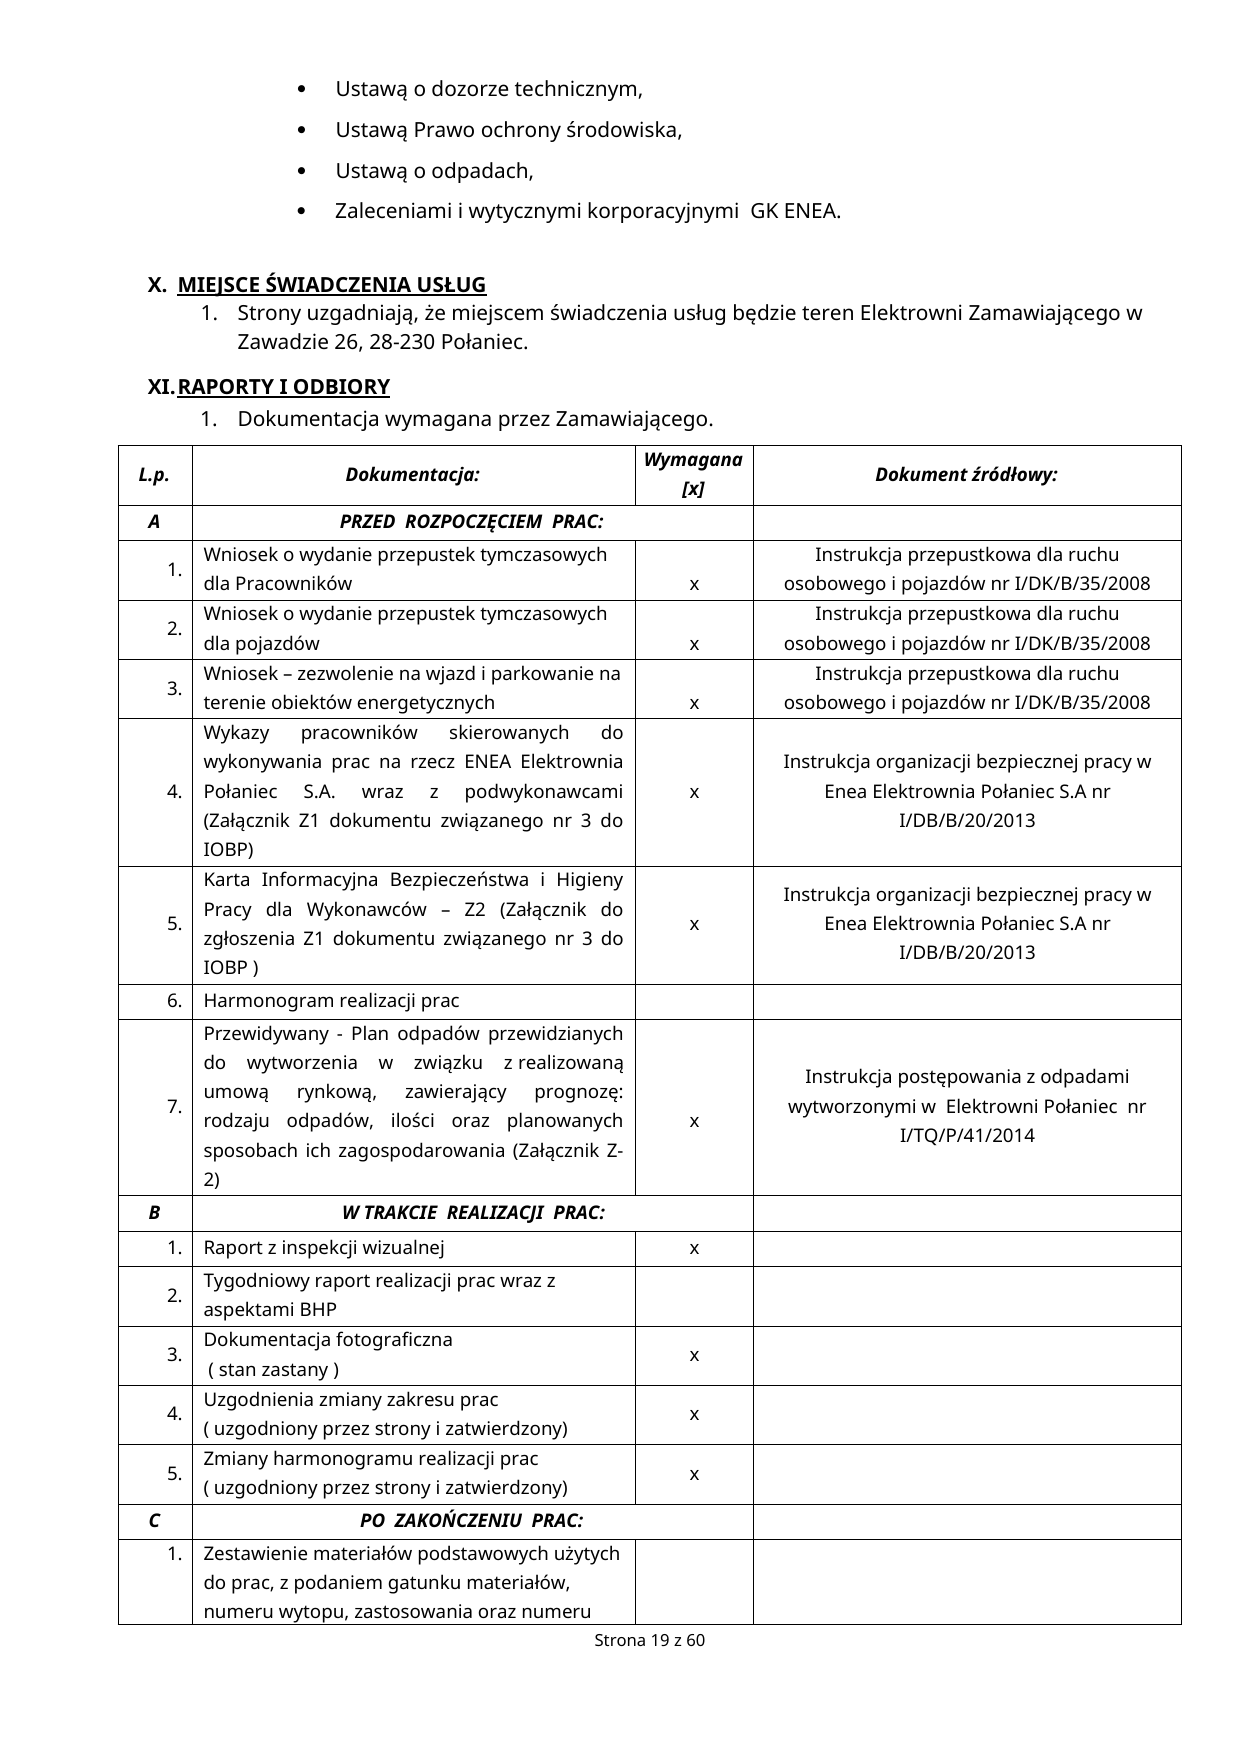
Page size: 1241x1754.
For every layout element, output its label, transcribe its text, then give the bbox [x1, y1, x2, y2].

table_cell Harmonogram realizacji prac [193, 985, 635, 1019]
list Ustawą Prawo ochrony środowiska, [298, 115, 1152, 143]
table_cell Wykazy pracowników skierowanych do wykonywania prac na rzecz ENEA Elektrownia Połaniec S.A. wraz z podwykonawcami (Załącznik Z1 dokumentu związanego nr 3 do IOBP) [193, 719, 635, 866]
table_cell Dokumentacja fotograficzna ( stan zastany ) [193, 1327, 635, 1385]
table_cell x [636, 719, 753, 866]
table_cell x [636, 867, 753, 983]
table_cell [119, 1540, 192, 1624]
table_cell [754, 1232, 1181, 1266]
table_cell [119, 985, 192, 1019]
table_cell [754, 1445, 1181, 1504]
table_cell Instrukcja przepustkowa dla ruchu osobowego i pojazdów nr I/DK/B/35/2008 [754, 601, 1181, 659]
table_cell x [636, 601, 753, 659]
table_cell [119, 1327, 192, 1385]
table_cell [119, 867, 192, 983]
list MIEJSCE ŚWIADCZENIA USŁUG [148, 266, 1152, 298]
table_cell [636, 1267, 753, 1326]
table_cell [119, 1232, 192, 1266]
table_cell x [636, 1327, 753, 1385]
table_cell [119, 1267, 192, 1326]
table_header Dokumentacja: [193, 446, 635, 505]
list Strony uzgadniają, że miejscem świadczenia usług będzie teren Elektrowni Zamawiającego w Zawadzie 26, 28-230 Połaniec. [200, 298, 1152, 355]
table_cell C [119, 1505, 192, 1539]
table_cell PO ZAKOŃCZENIU PRAC: [193, 1505, 753, 1539]
table_cell x [636, 1020, 753, 1195]
table_cell [119, 660, 192, 718]
table_cell x [636, 1232, 753, 1266]
table_cell [636, 985, 753, 1019]
table_cell [754, 1505, 1181, 1539]
table_cell B [119, 1196, 192, 1231]
table_cell [119, 719, 192, 866]
table_cell Instrukcja przepustkowa dla ruchu osobowego i pojazdów nr I/DK/B/35/2008 [754, 660, 1181, 718]
table_cell [119, 541, 192, 599]
table_cell [119, 601, 192, 659]
list Zaleceniami i wytycznymi korporacyjnymi GK ENEA. [298, 197, 1152, 225]
table_cell x [636, 541, 753, 599]
list Dokumentacja wymagana przez Zamawiającego. [200, 400, 1152, 433]
list RAPORTY I ODBIORY [148, 368, 1152, 400]
table_cell x [636, 660, 753, 718]
table_cell [754, 1327, 1181, 1385]
table_cell [119, 1386, 192, 1444]
table_cell Instrukcja postępowania z odpadami wytworzonymi w Elektrowni Połaniec nr I/TQ/P/41/2014 [754, 1020, 1181, 1195]
table_cell [754, 506, 1181, 540]
table_cell Przewidywany - Plan odpadów przewidzianych do wytworzenia w związku z realizowaną umową rynkową, zawierający prognozę: rodzaju odpadów, ilości oraz planowanych sposobach ich zagospodarowania (Załącznik Z-2) [193, 1020, 635, 1195]
table_cell [119, 1445, 192, 1504]
table_cell W TRAKCIE REALIZACJI PRAC: [193, 1196, 753, 1231]
list Ustawą o dozorze technicznym, [298, 74, 1152, 102]
list Ustawą o odpadach, [298, 156, 1152, 184]
table_cell [754, 1196, 1181, 1231]
table_cell x [636, 1445, 753, 1504]
table_cell [754, 1540, 1181, 1624]
table_cell [119, 1020, 192, 1195]
table_cell Raport z inspekcji wizualnej [193, 1232, 635, 1266]
table_cell Instrukcja organizacji bezpiecznej pracy w Enea Elektrownia Połaniec S.A nr I/DB/B/20/2013 [754, 719, 1181, 866]
table_cell Wniosek – zezwolenie na wjazd i parkowanie na terenie obiektów energetycznych [193, 660, 635, 718]
table_cell [754, 985, 1181, 1019]
table_cell Tygodniowy raport realizacji prac wraz z aspektami BHP [193, 1267, 635, 1326]
table_header Dokument źródłowy: [754, 446, 1181, 505]
table_cell PRZED ROZPOCZĘCIEM PRAC: [193, 506, 753, 540]
table_cell Instrukcja organizacji bezpiecznej pracy w Enea Elektrownia Połaniec S.A nr I/DB/B/20/2013 [754, 867, 1181, 983]
table_cell Wniosek o wydanie przepustek tymczasowych dla pojazdów [193, 601, 635, 659]
table_cell Zmiany harmonogramu realizacji prac ( uzgodniony przez strony i zatwierdzony) [193, 1445, 635, 1504]
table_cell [193, 1540, 635, 1624]
table_cell [636, 1540, 753, 1624]
table_cell Instrukcja przepustkowa dla ruchu osobowego i pojazdów nr I/DK/B/35/2008 [754, 541, 1181, 599]
table_cell [754, 1386, 1181, 1444]
table_cell x [636, 1386, 753, 1444]
table_cell Wniosek o wydanie przepustek tymczasowych dla Pracowników [193, 541, 635, 599]
table_header Wymagana [x] [636, 446, 753, 505]
table_cell Uzgodnienia zmiany zakresu prac ( uzgodniony przez strony i zatwierdzony) [193, 1386, 635, 1444]
table_header L.p. [119, 446, 192, 505]
table_cell [754, 1267, 1181, 1326]
table_cell A [119, 506, 192, 540]
table_cell Karta Informacyjna Bezpieczeństwa i Higieny Pracy dla Wykonawców – Z2 (Załącznik do zgłoszenia Z1 dokumentu związanego nr 3 do IOBP ) [193, 867, 635, 983]
